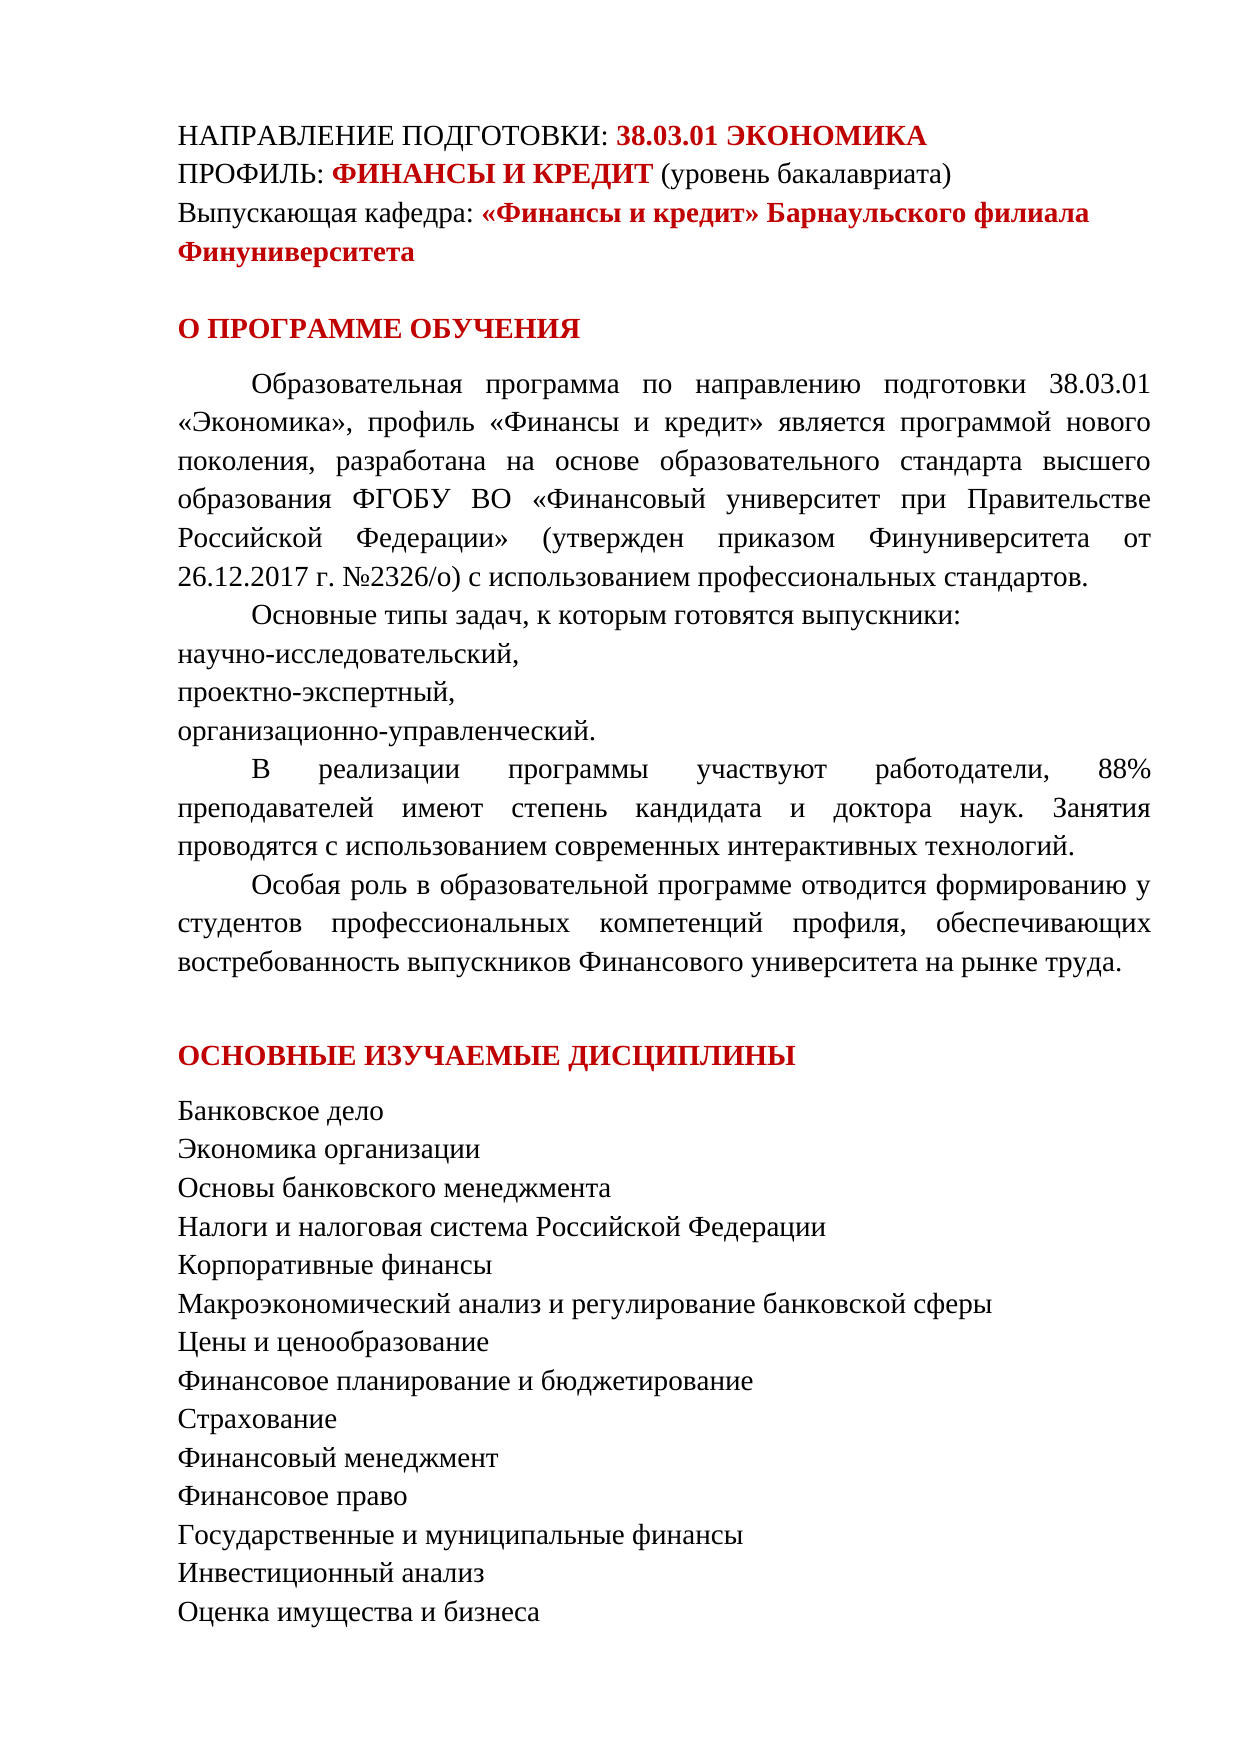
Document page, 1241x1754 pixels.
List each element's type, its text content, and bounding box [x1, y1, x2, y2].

text научно-исследовательский, [177, 636, 1152, 669]
text проектно-экспертный, [177, 674, 1152, 708]
text В реализации программы участвуют работодатели, 88% преподавателей имеют степень кандидата и доктора наук. Занятия проводятся с использованием современных интерактивных технологий. [177, 751, 1152, 862]
text Выпускающая кафедра: «Финансы и кредит» Барнаульского филиала Финуниверситета [177, 195, 1152, 267]
text Финансовое планирование и бюджетирование [177, 1363, 1152, 1396]
text Цены и ценообразование [177, 1324, 1152, 1358]
text Макроэкономический анализ и регулирование банковской сферы [177, 1286, 1152, 1319]
text ПРОФИЛЬ: ФИНАНСЫ И КРЕДИТ (уровень бакалавриата) [177, 157, 1152, 190]
text Страхование [177, 1401, 1152, 1435]
text Оценка имущества и бизнеса [177, 1594, 1152, 1628]
text Образовательная программа по направлению подготовки 38.03.01 «Экономика», профиль «Финансы и кредит» является программой нового поколения, разработана на основе образовательного стандарта высшего образования ФГОБУ ВО «Финансовый университет при Правительстве Российской Федерации» (утвержден приказом Финуниверситета от 26.12.2017 г. №2326/о) с использованием профессиональных стандартов. [177, 366, 1152, 592]
text Инвестиционный анализ [177, 1556, 1152, 1589]
text НАПРАВЛЕНИЕ ПОДГОТОВКИ: 38.03.01 ЭКОНОМИКА [177, 118, 1152, 152]
text Финансовое право [177, 1478, 1152, 1512]
text Основы банковского менеджмента [177, 1170, 1152, 1204]
text Налоги и налоговая система Российской Федерации [177, 1209, 1152, 1242]
text Финансовый менеджмент [177, 1440, 1152, 1473]
text Особая роль в образовательной программе отводится формированию у студентов профессиональных компетенций профиля, обеспечивающих востребованность выпускников Финансового университета на рынке труда. [177, 867, 1152, 978]
text Государственные и муниципальные финансы [177, 1517, 1152, 1551]
text ОСНОВНЫЕ ИЗУЧАЕМЫЕ ДИСЦИПЛИНЫ [177, 1038, 1152, 1071]
text О ПРОГРАММЕ ОБУЧЕНИЯ [177, 311, 1152, 344]
text организационно-управленческий. [177, 713, 1152, 746]
text Экономика организации [177, 1132, 1152, 1165]
text Корпоративные финансы [177, 1247, 1152, 1281]
text Банковское дело [177, 1093, 1152, 1127]
text Основные типы задач, к которым готовятся выпускники: [177, 597, 1152, 631]
